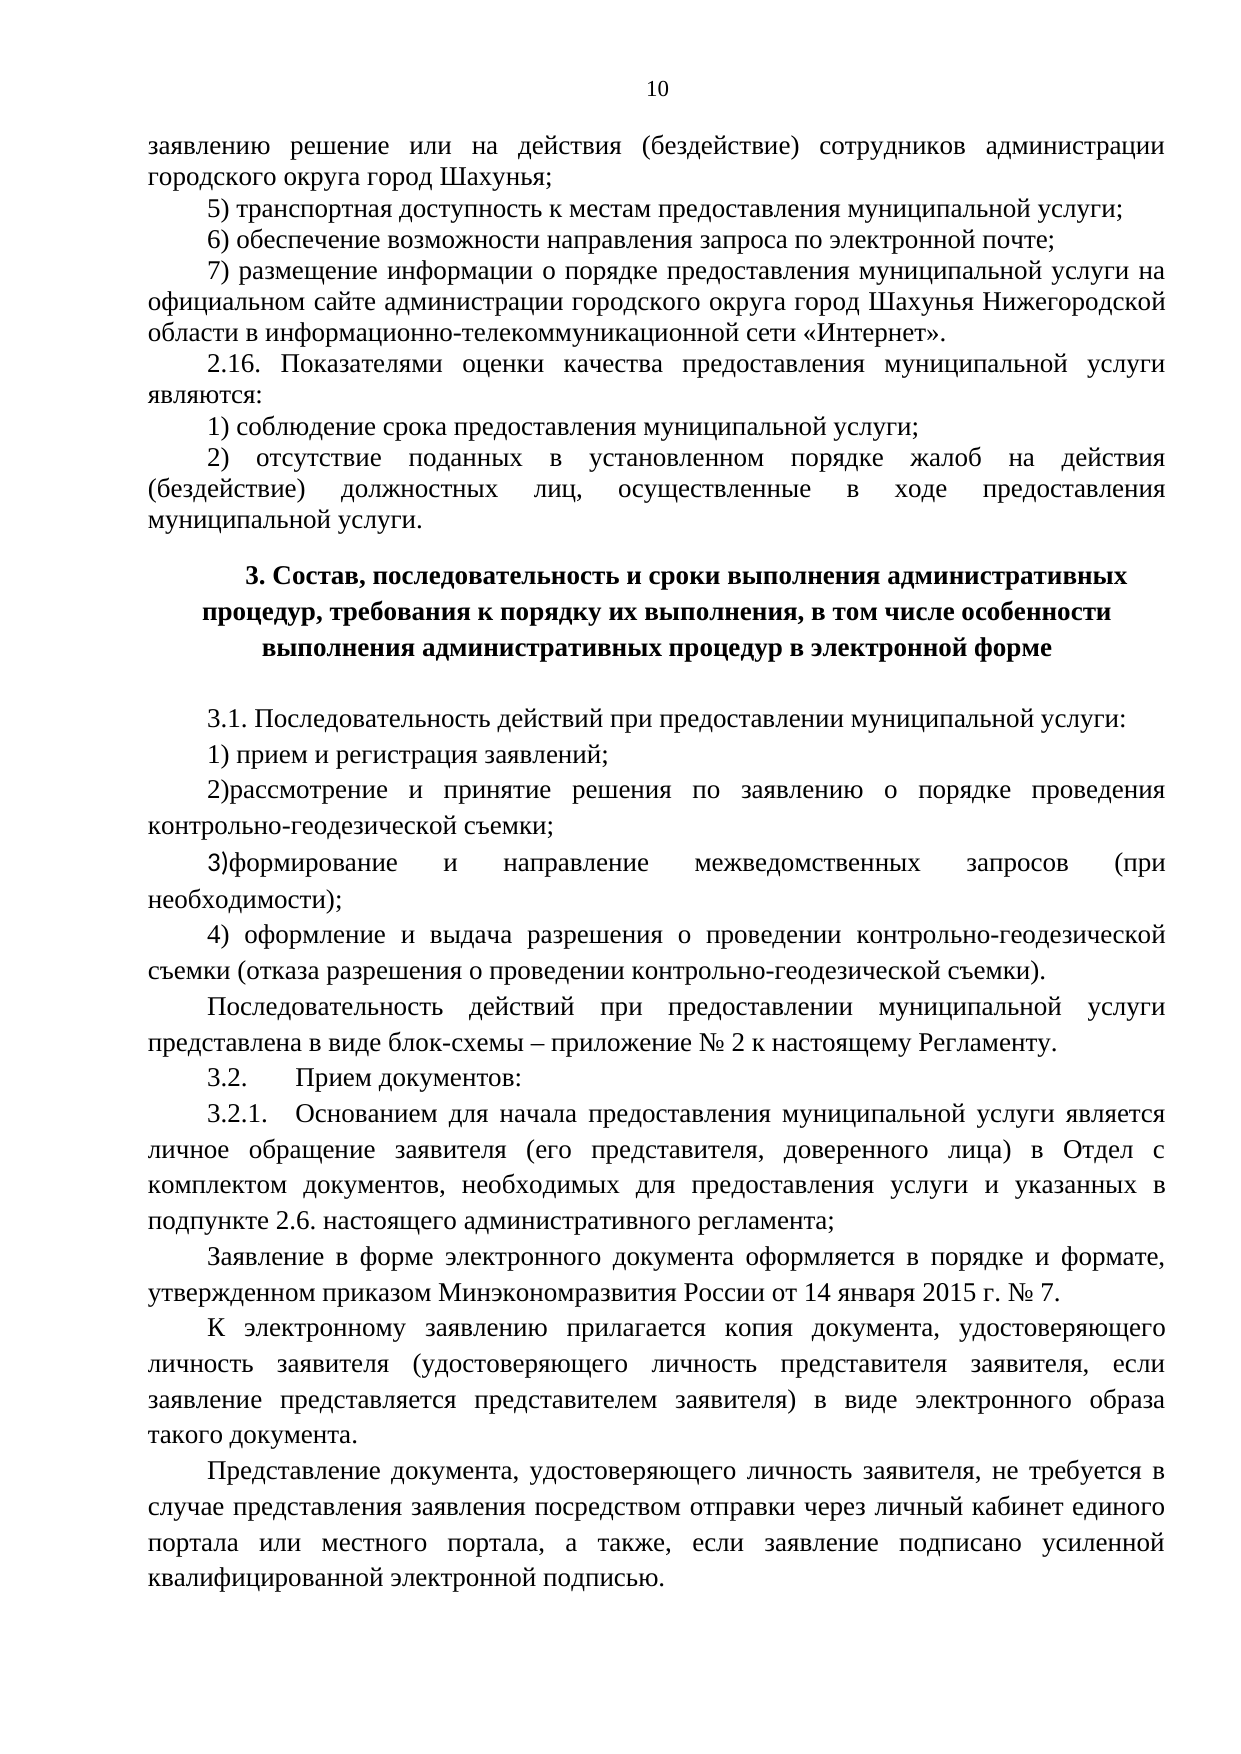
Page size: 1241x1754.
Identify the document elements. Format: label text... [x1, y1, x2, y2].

text 3.2.1. Основанием для начала предоставления муниципальной услуги является личное обращение заявителя (его представителя, доверенного лица) в Отдел с комплектом документов, необходимых для предоставления услуги и указанных в подпункте 2.6. настоящего административного регламента; [148, 1097, 1167, 1235]
text 2) отсутствие поданных в установленном порядке жалоб на действия (бездействие) должностных лиц, осуществленные в ходе предоставления муниципальной услуги. [148, 441, 1167, 534]
text 3.2. Прием документов: [148, 1061, 1167, 1092]
text Последовательность действий при предоставлении муниципальной услуги представлена в виде блок-схемы – приложение № 2 к настоящему Регламенту. [148, 990, 1167, 1057]
text К электронному заявлению прилагается копия документа, удостоверяющего личность заявителя (удостоверяющего личность представителя заявителя, если заявление представляется представителем заявителя) в виде электронного образа такого документа. [148, 1311, 1167, 1450]
text Заявление в форме электронного документа оформляется в порядке и формате, утвержденном приказом Минэкономразвития России от 14 января 2015 г. № 7. [148, 1240, 1167, 1307]
text 2)рассмотрение и принятие решения по заявлению о порядке проведения контрольно-геодезической съемки; [148, 774, 1167, 841]
text 1) соблюдение срока предоставления муниципальной услуги; [148, 410, 1167, 441]
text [148, 129, 1167, 192]
text 2.16. Показателями оценки качества предоставления муниципальной услуги являются: [148, 347, 1167, 410]
text 7) размещение информации о порядке предоставления муниципальной услуги на официальном сайте администрации городского округа город Шахунья Нижегородской области в информационно-телекоммуникационной сети «Интернет». [148, 254, 1167, 347]
text 3. Состав, последовательность и сроки выполнения административных процедур, требования к порядку их выполнения, в том числе особенности выполнения административных процедур в электронной форме [148, 559, 1167, 662]
text 6) обеспечение возможности направления запроса по электронной почте; [148, 223, 1167, 254]
text 5) транспортная доступность к местам предоставления муниципальной услуги; [148, 192, 1167, 223]
text Представление документа, удостоверяющего личность заявителя, не требуется в случае представления заявления посредством отправки через личный кабинет единого портала или местного портала, а также, если заявление подписано усиленной квалифицированной электронной подписью. [148, 1454, 1167, 1593]
text 1) прием и регистрация заявлений; [148, 738, 1167, 769]
text 3)формирование и направление межведомственных запросов (при необходимости); [148, 845, 1167, 914]
text 3.1. Последовательность действий при предоставлении муниципальной услуги: [148, 702, 1167, 733]
text 4) оформление и выдача разрешения о проведении контрольно-геодезической съемки (отказа разрешения о проведении контрольно-геодезической съемки). [148, 918, 1167, 985]
